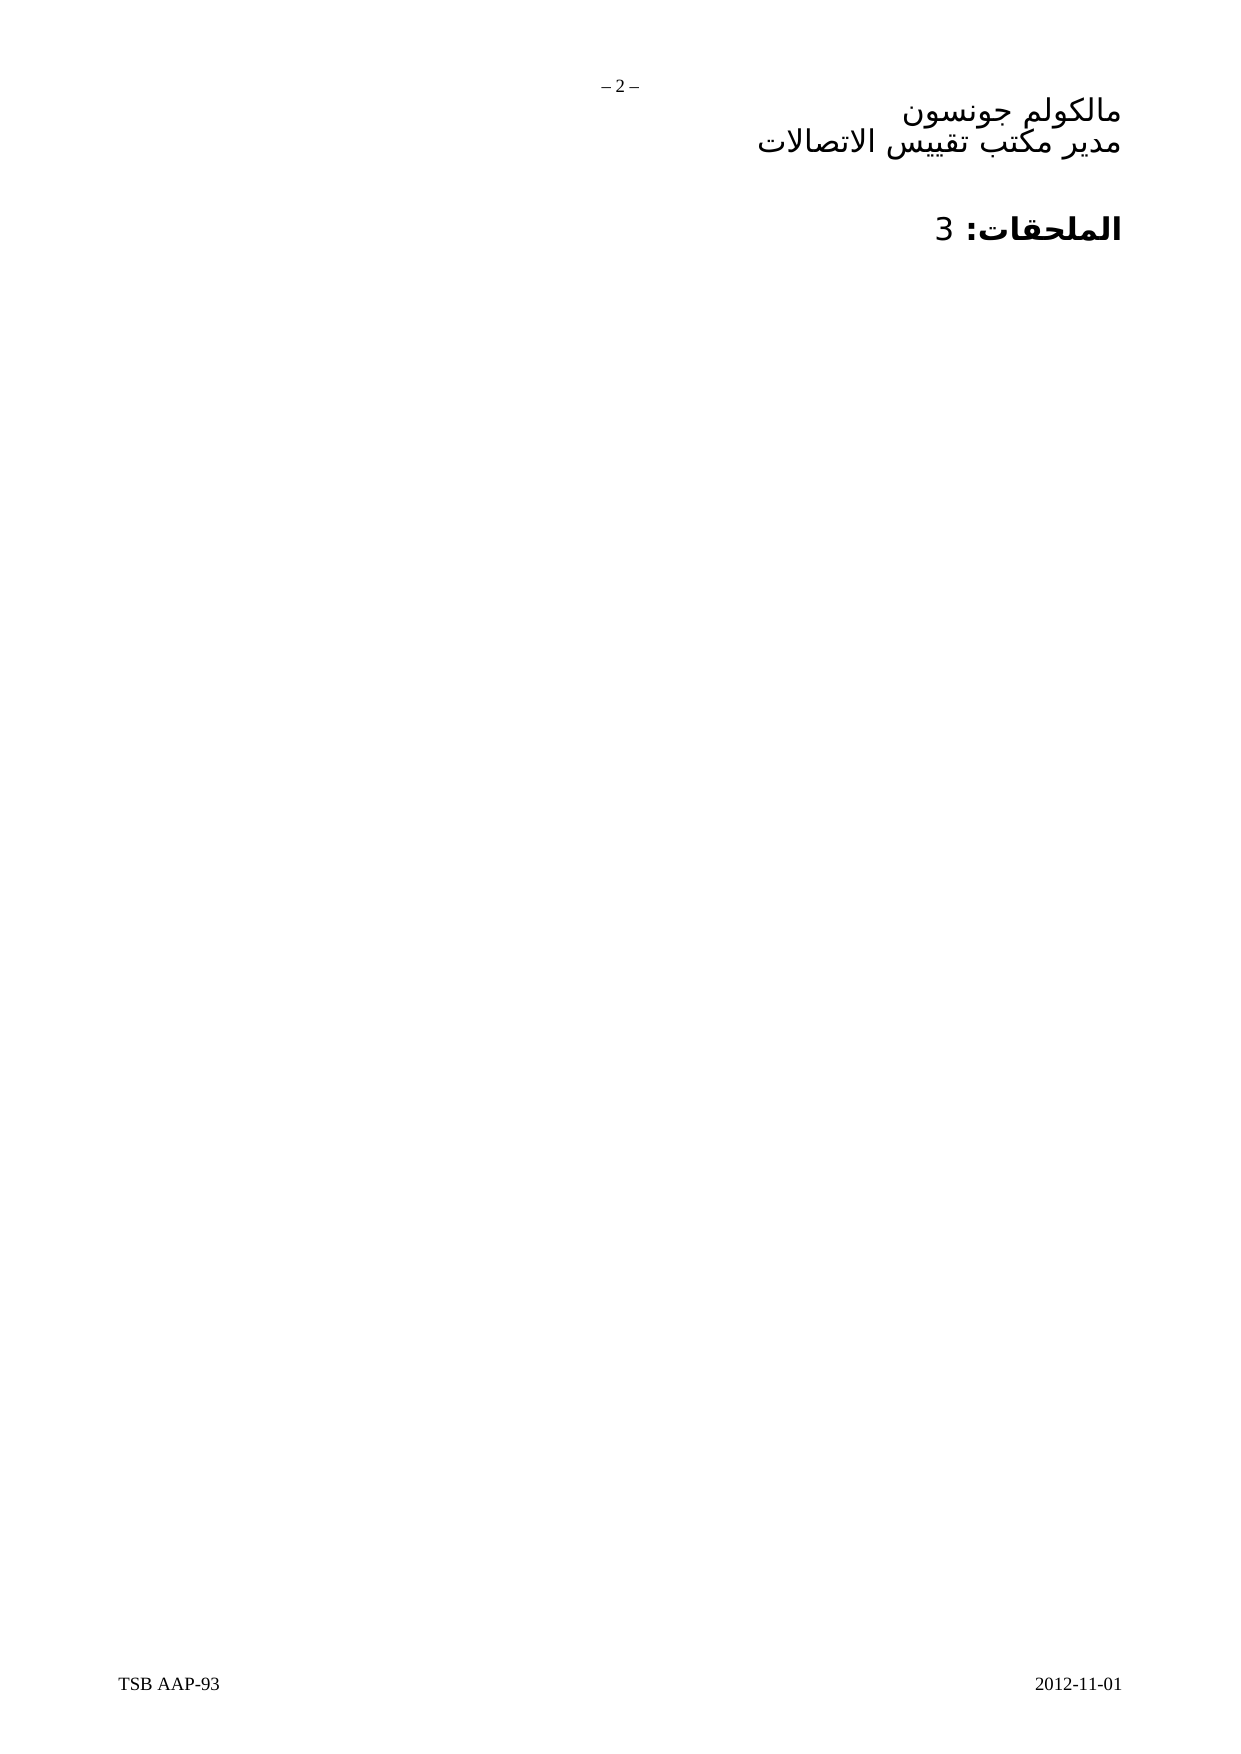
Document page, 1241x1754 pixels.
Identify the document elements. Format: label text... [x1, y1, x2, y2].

text مالكولم جونسون مدير مكتب تقييس الاتصالات [118, 97, 1122, 159]
text الملحقات: 3 [118, 215, 1122, 247]
